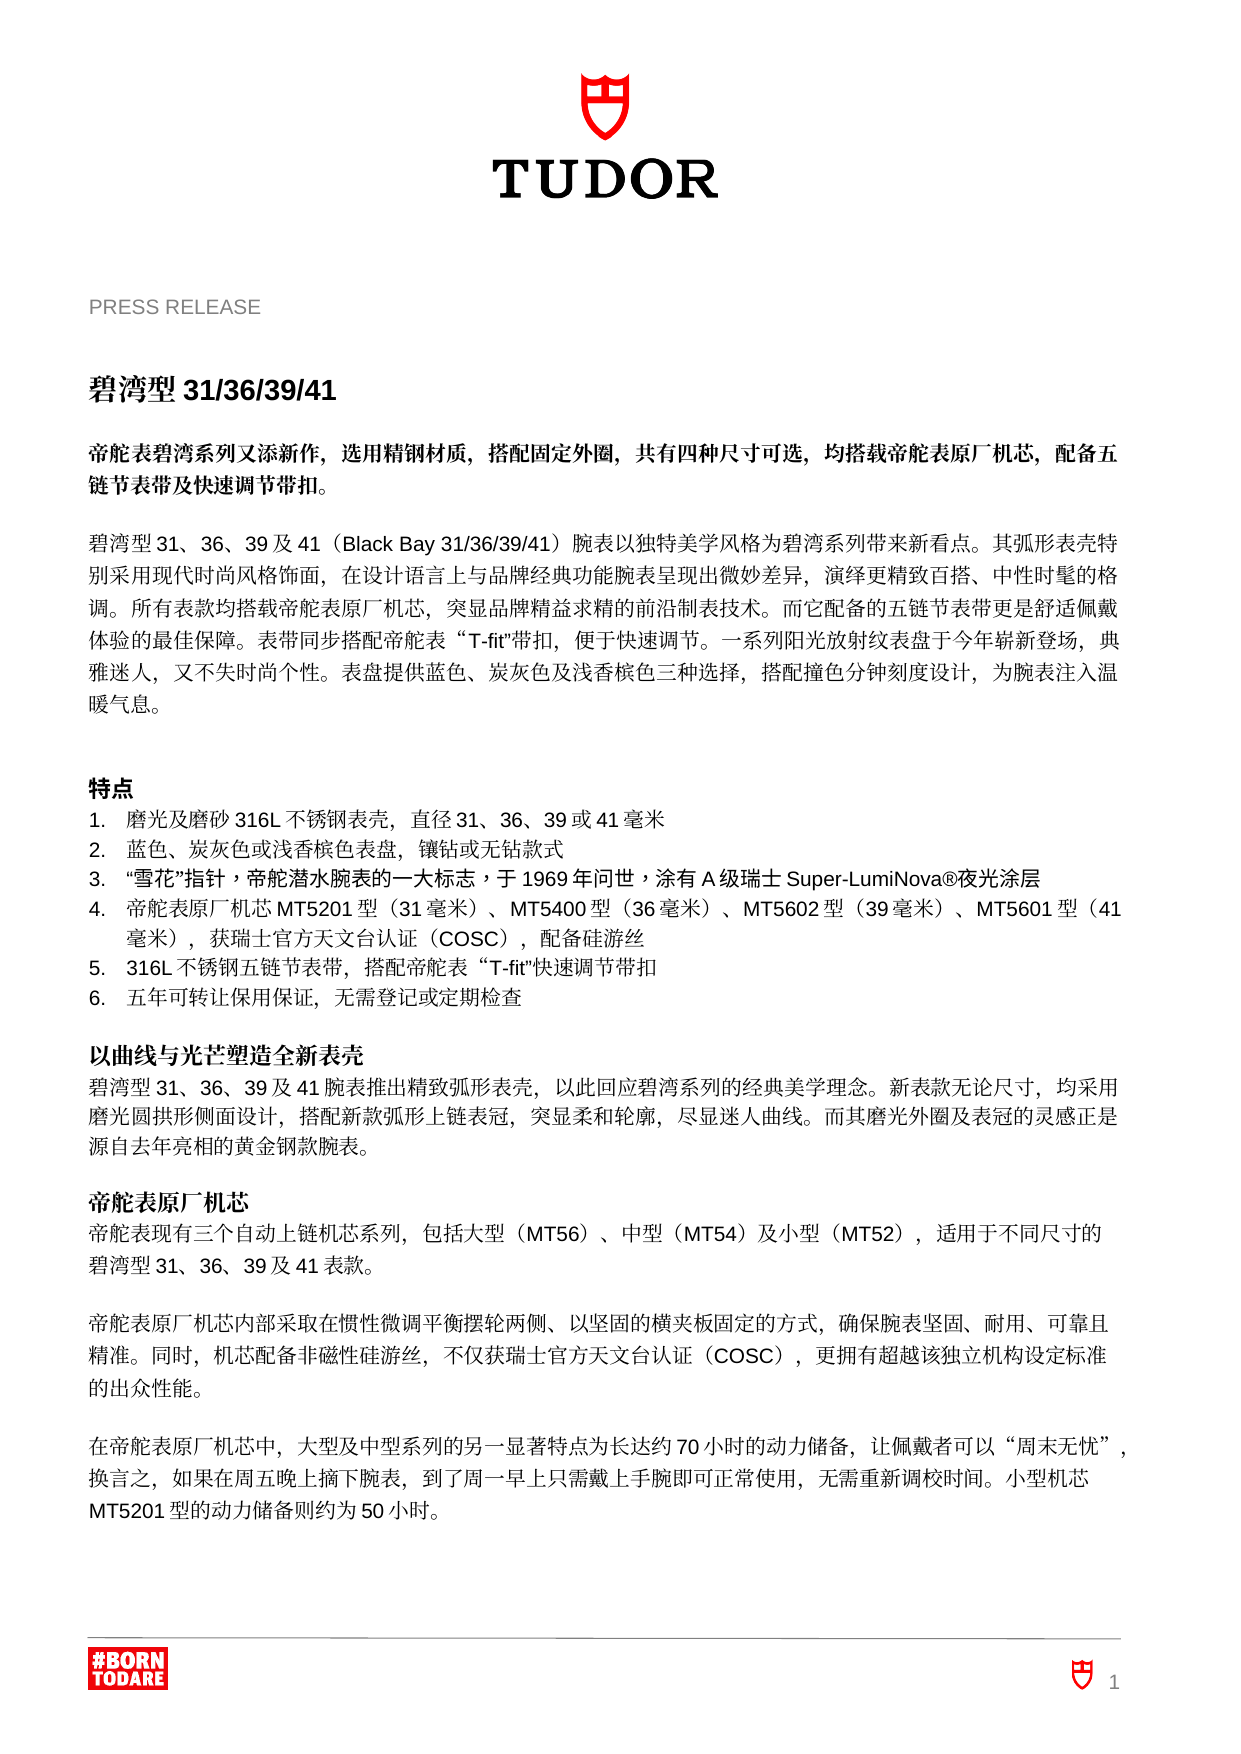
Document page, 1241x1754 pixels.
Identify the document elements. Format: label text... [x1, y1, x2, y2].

text 碧湾型 31/36/39/41 [89, 367, 1122, 408]
list “雪花”指针，帝舵潜水腕表的一大标志，于1969年问世，涂有A级瑞士Super-LumiNova®夜光涂层 [89, 864, 1122, 892]
text 帝舵表现有三个自动上链机芯系列，包括大型（MT56）、中型（MT54）及小型（MT52），适用于不同尺寸的碧湾型31、36、39及41表款。 [89, 1217, 1122, 1279]
list 蓝色、炭灰色或浅香槟色表盘，镶钻或无钻款式 [89, 834, 1122, 864]
text 碧湾型31、36、39及41腕表推出精致弧形表壳，以此回应碧湾系列的经典美学理念。新表款无论尺寸，均采用磨光圆拱形侧面设计，搭配新款弧形上链表冠，突显柔和轮廓，尽显迷人曲线。而其磨光外圈及表冠的灵感正是源自去年亮相的黄金钢款腕表。 [89, 1071, 1122, 1161]
text 帝舵表碧湾系列又添新作，选用精钢材质，搭配固定外圈，共有四种尺寸可选，均搭载帝舵表原厂机芯，配备五链节表带及快速调节带扣。 [89, 438, 1122, 500]
list 五年可转让保用保证，无需登记或定期检查 [89, 982, 1122, 1012]
text 碧湾型31、36、39及41（Black Bay 31/36/39/41）腕表以独特美学风格为碧湾系列带来新看点。其弧形表壳特别采用现代时尚风格饰面，在设计语言上与品牌经典功能腕表呈现出微妙差异，演绎更精致百搭、中性时髦的格调。所有表款均搭载帝舵表原厂机芯，突显品牌精益求精的前沿制表技术。而它配备的五链节表带更是舒适佩戴体验的最佳保障。表带同步搭配帝舵表“T-fit”带扣，便于快速调节。一系列阳光放射纹表盘于今年崭新登场，典雅迷人，又不失时尚个性。表盘提供蓝色、炭灰色及浅香槟色三种选择，搭配撞色分钟刻度设计，为腕表注入温暖气息。 [89, 528, 1122, 719]
text 特点 [89, 773, 1122, 804]
text 以曲线与光芒塑造全新表壳 [89, 1038, 1122, 1071]
text 帝舵表原厂机芯 [89, 1184, 1122, 1217]
text 在帝舵表原厂机芯中，大型及中型系列的另一显著特点为长达约70小时的动力储备，让佩戴者可以“周末无忧”，换言之，如果在周五晚上摘下腕表，到了周一早上只需戴上手腕即可正常使用，无需重新调校时间。小型机芯MT5201型的动力储备则约为50小时。 [89, 1430, 1122, 1524]
text 帝舵表原厂机芯内部采取在惯性微调平衡摆轮两侧、以坚固的横夹板固定的方式，确保腕表坚固、耐用、可靠且精准。同时，机芯配备非磁性硅游丝，不仅获瑞士官方天文台认证（COSC），更拥有超越该独立机构设定标准的出众性能。 [89, 1308, 1122, 1402]
list 帝舵表原厂机芯MT5201型（31毫米）、MT5400型（36毫米）、MT5602型（39毫米）、MT5601型（41毫米），获瑞士官方天文台认证（COSC），配备硅游丝 [89, 892, 1122, 952]
list 磨光及磨砂316L不锈钢表壳，直径31、36、39或41毫米 [89, 804, 1122, 834]
picture [492, 73, 718, 199]
picture [88, 1647, 168, 1690]
list 316L不锈钢五链节表带，搭配帝舵表“T-fit”快速调节带扣 [89, 952, 1122, 982]
picture [1072, 1659, 1093, 1690]
